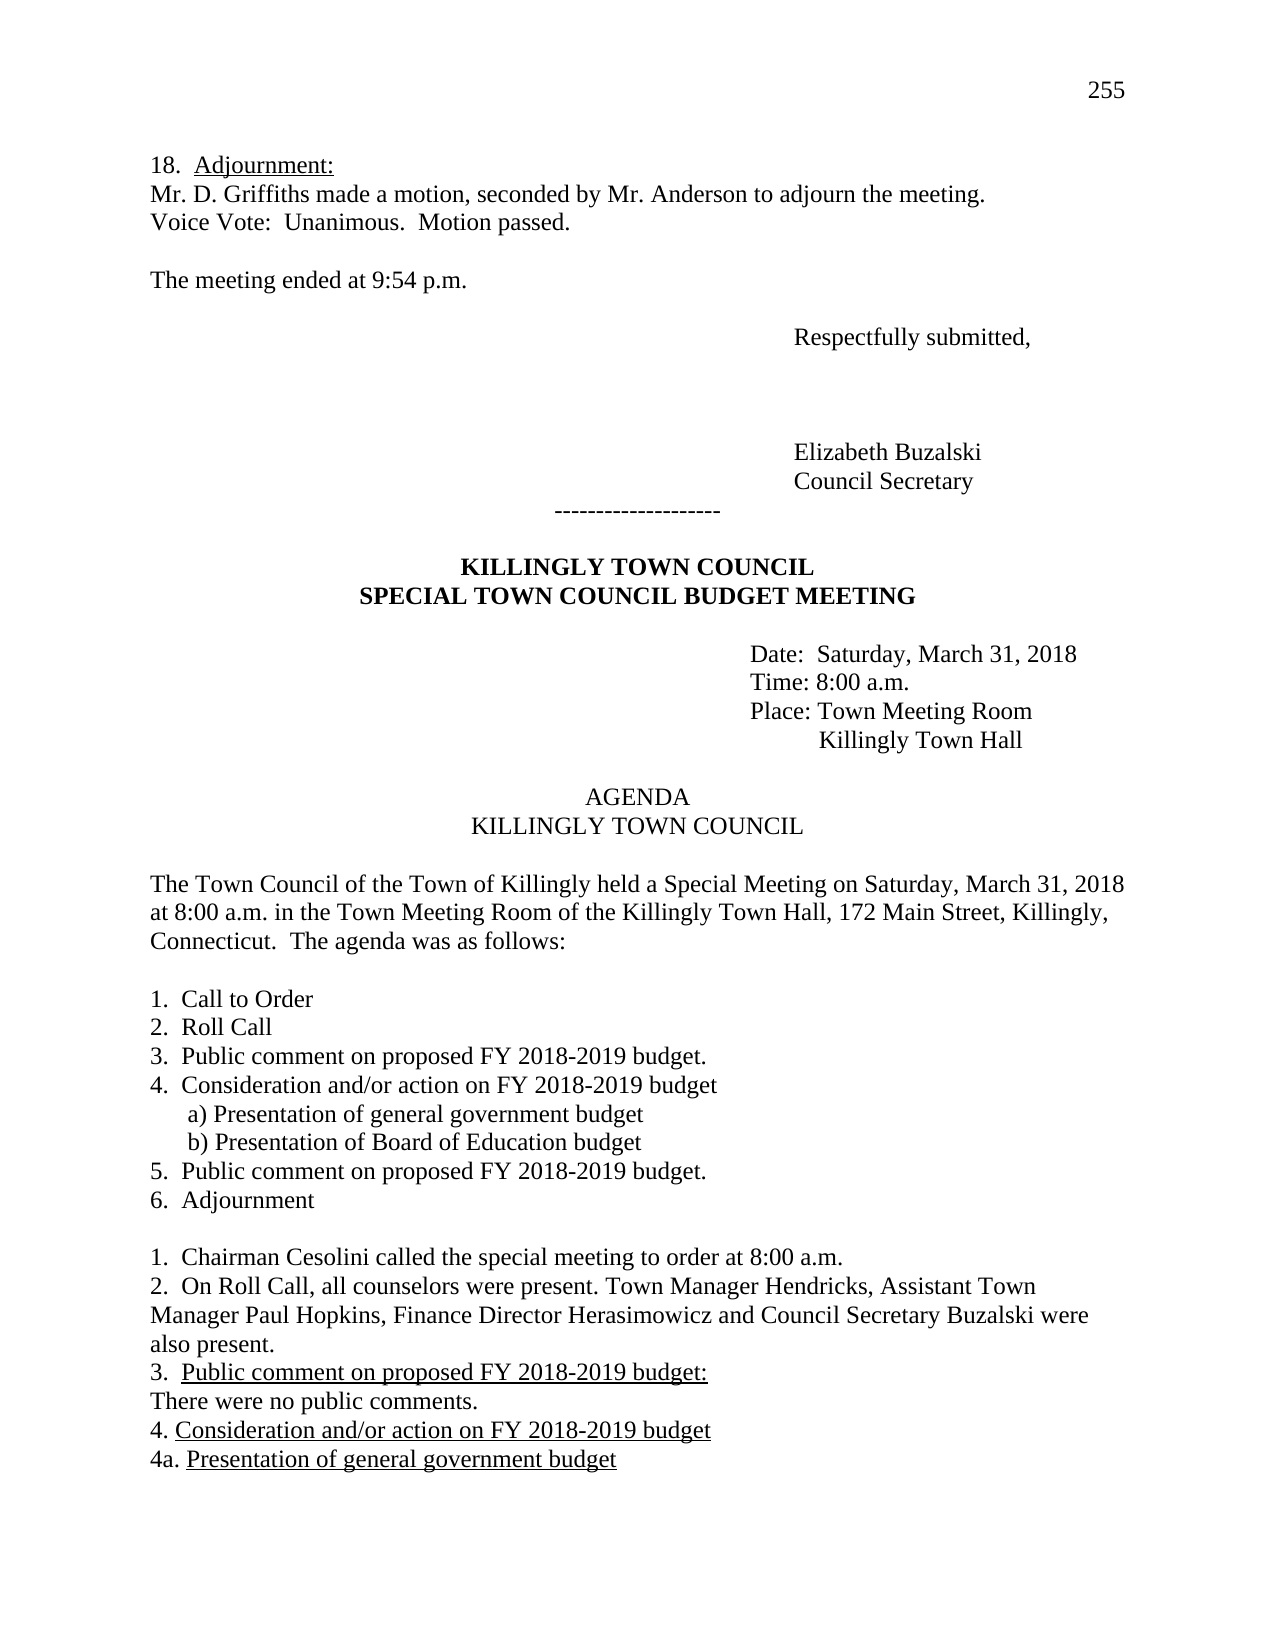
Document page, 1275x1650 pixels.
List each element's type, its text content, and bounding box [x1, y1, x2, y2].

text -------------------- [150, 495, 1125, 524]
text 4. Consideration and/or action on FY 2018-2019 budget [150, 1070, 1125, 1099]
text 2. Roll Call [150, 1012, 1125, 1041]
text 2. On Roll Call, all counselors were present. Town Manager Hendricks, Assistant Town Manager Paul Hopkins, Finance Director Herasimowicz and Council Secretary Buzalski were also present. [150, 1271, 1125, 1357]
text 6. Adjournment [150, 1185, 1125, 1214]
text The Town Council of the Town of Killingly held a Special Meeting on Saturday, March 31, 2018 at 8:00 a.m. in the Town Meeting Room of the Killingly Town Hall, 172 Main Street, Killingly, Connecticut. The agenda was as follows: [150, 869, 1125, 955]
text 1. Call to Order [150, 984, 1125, 1012]
text Elizabeth Buzalski [150, 437, 1125, 466]
text AGENDA [150, 782, 1125, 811]
text Place: Town Meeting Room [600, 696, 1125, 725]
text Respectfully submitted, [150, 322, 1125, 351]
text b) Presentation of Board of Education budget [150, 1127, 1125, 1156]
text The meeting ended at 9:54 p.m. [150, 265, 1125, 294]
text Voice Vote: Unanimous. Motion passed. [150, 207, 1125, 236]
text 3. Public comment on proposed FY 2018-2019 budget: [150, 1357, 1125, 1386]
text 1. Chairman Cesolini called the special meeting to order at 8:00 a.m. [150, 1242, 1125, 1271]
text 18. Adjournment: [150, 150, 1125, 179]
text a) Presentation of general government budget [150, 1099, 1125, 1127]
text Council Secretary [150, 466, 1125, 495]
text Mr. D. Griffiths made a motion, seconded by Mr. Anderson to adjourn the meeting. [150, 179, 1125, 207]
text 3. Public comment on proposed FY 2018-2019 budget. [150, 1041, 1125, 1070]
text 4a. Presentation of general government budget [150, 1444, 1125, 1472]
text There were no public comments. [150, 1386, 1125, 1415]
text Date: Saturday, March 31, 2018 [675, 639, 1125, 667]
text KILLINGLY TOWN COUNCIL [150, 552, 1125, 581]
text Killingly Town Hall [600, 725, 1125, 754]
text 4. Consideration and/or action on FY 2018-2019 budget [150, 1415, 1125, 1444]
text Time: 8:00 a.m. [675, 667, 1125, 696]
text 5. Public comment on proposed FY 2018-2019 budget. [150, 1156, 1125, 1185]
text SPECIAL TOWN COUNCIL BUDGET MEETING [150, 581, 1125, 610]
text KILLINGLY TOWN COUNCIL [150, 811, 1125, 840]
